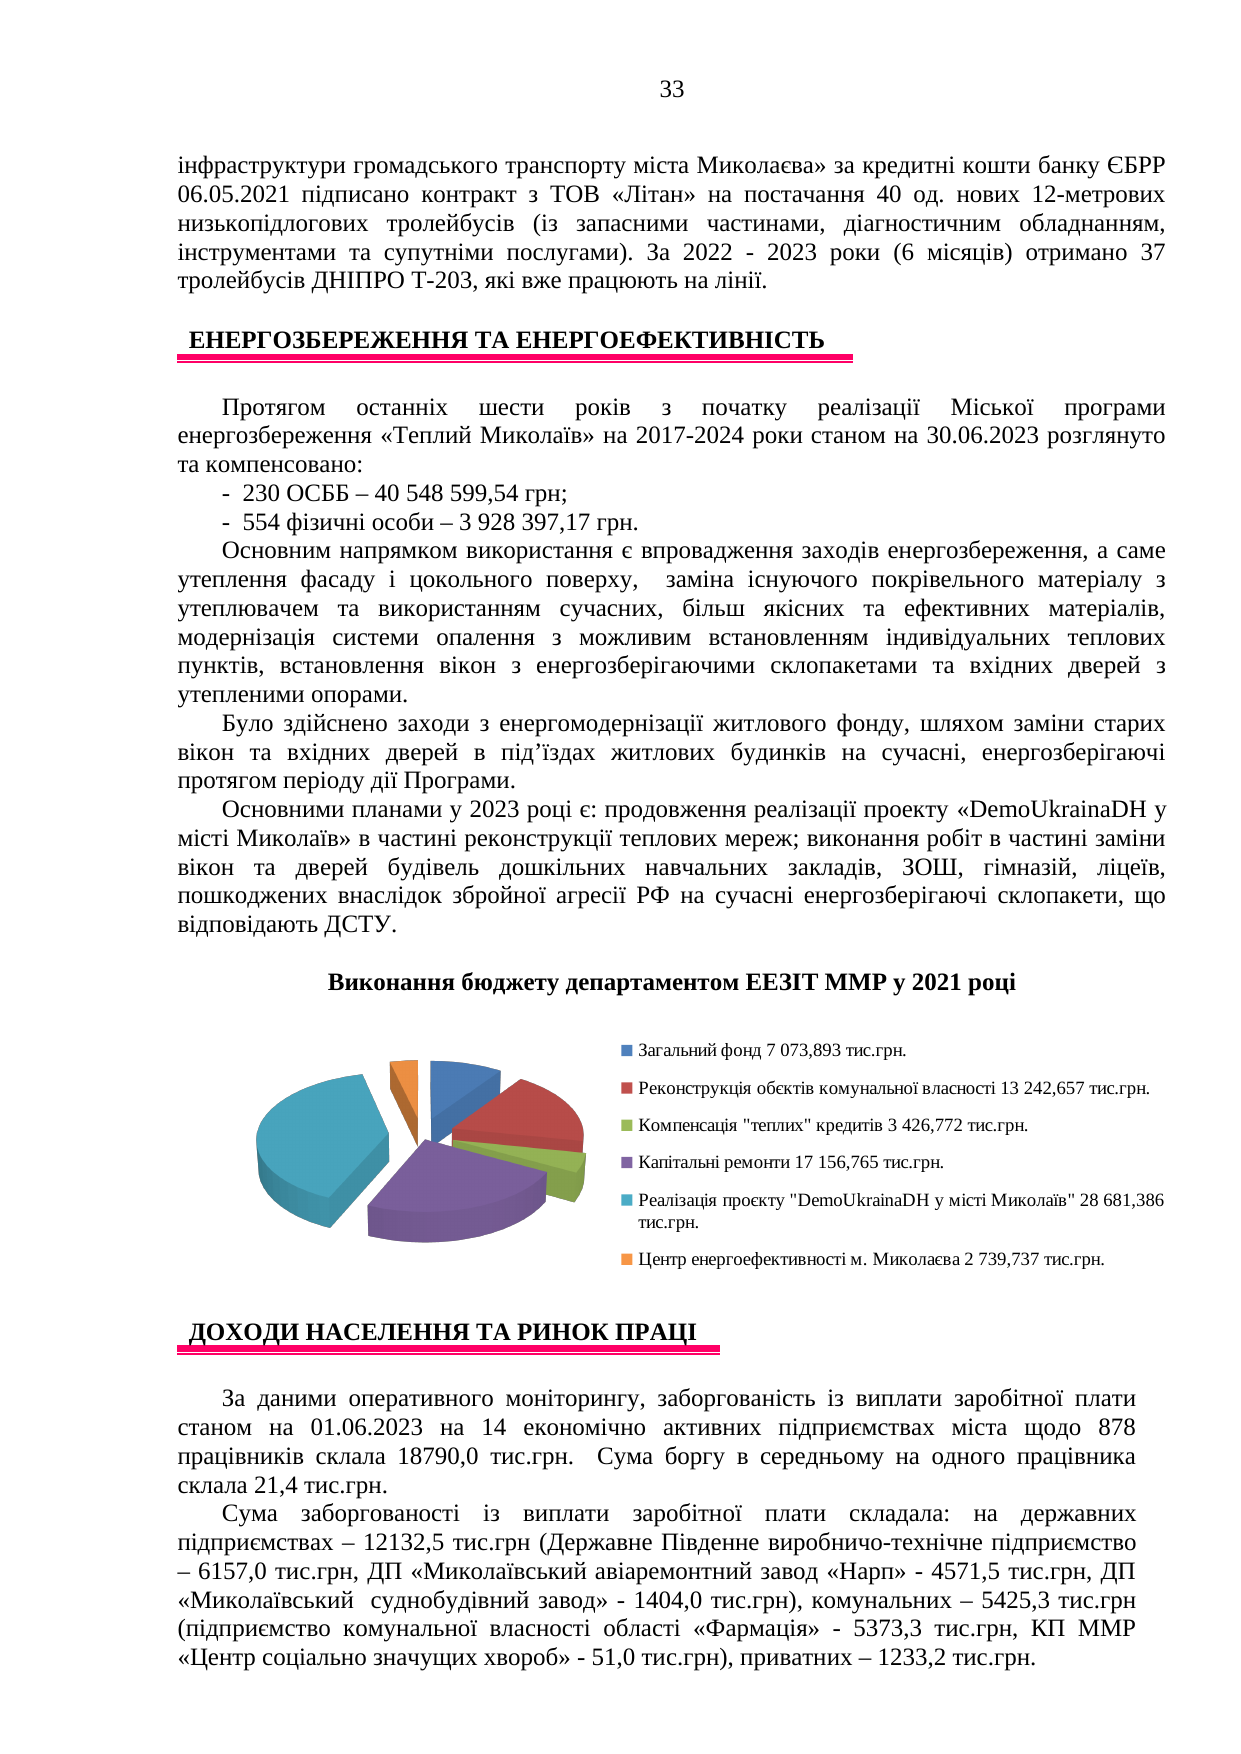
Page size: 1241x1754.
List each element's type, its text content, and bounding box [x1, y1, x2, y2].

text - 554 фізичні особи – 3 928 397,17 грн. [177, 507, 1167, 535]
text Було здійснено заходи з енергомодернізації житлового фонду, шляхом заміни старих вікон та вхідних дверей в під’їздах житлових будинків на сучасні, енергозберігаючі протягом періоду дії Програми. [177, 708, 1167, 794]
text Виконання бюджету департаментом ЕЕЗІТ ММР у 2021 році [177, 967, 1167, 995]
text Протягом останніх шести років з початку реалізації Міської програми енергозбереження «Теплий Миколаїв» на 2017-2024 роки станом на 30.06.2023 розглянуто та компенсовано: [177, 392, 1167, 478]
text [177, 151, 1167, 294]
text Основними планами у 2023 році є: продовження реалізації проекту «DemoUkrainaDH у місті Миколаїв» в частині реконструкції теплових мереж; виконання робіт в частині заміни вікон та дверей будівель дошкільних навчальних закладів, ЗОШ, гімназій, ліцеїв, пошкоджених внаслідок збройної агресії РФ на сучасні енергозберігаючі склопакети, що відповідають ДСТУ. [177, 794, 1167, 938]
table_header ДОХОДИ НАСЕЛЕННЯ ТА РИНОК ПРАЦІ [177, 1317, 720, 1345]
text Сума заборгованості із виплати заробітної плати складала: на державних підприємствах – 12132,5 тис.грн (Державне Південне виробничо-технічне підприємство – 6157,0 тис.грн, ДП «Миколаївський авіаремонтний завод «Нарп» - 4571,5 тис.грн, ДП «Миколаївський суднобудівний завод» - 1404,0 тис.грн), комунальних – 5425,3 тис.грн (підприємство комунальної власності області «Фармація» - 5373,3 тис.грн, КП ММР «Центр соціально значущих хвороб» - 51,0 тис.грн), приватних – 1233,2 тис.грн. [177, 1498, 1137, 1671]
text За даними оперативного моніторингу, заборгованість із виплати заробітної плати станом на 01.06.2023 на 14 економічно активних підприємствах міста щодо 878 працівників склала 18790,0 тис.грн. Сума боргу в середньому на одного працівника склала 21,4 тис.грн. [177, 1383, 1137, 1498]
text Основним напрямком використання є впровадження заходів енергозбереження, а саме утеплення фасаду і цокольного поверху, заміна існуючого покрівельного матеріалу з утеплювачем та використанням сучасних, більш якісних та ефективних матеріалів, модернізація системи опалення з можливим встановленням індивідуальних теплових пунктів, встановлення вікон з енергозберігаючими склопакетами та вхідних дверей з утепленими опорами. [177, 535, 1167, 708]
text - 230 ОСББ – 40 548 599,54 грн; [177, 478, 1167, 507]
table_header ЕНЕРГОЗБЕРЕЖЕННЯ ТА ЕНЕРГОЕФЕКТИВНІСТЬ [177, 325, 853, 353]
